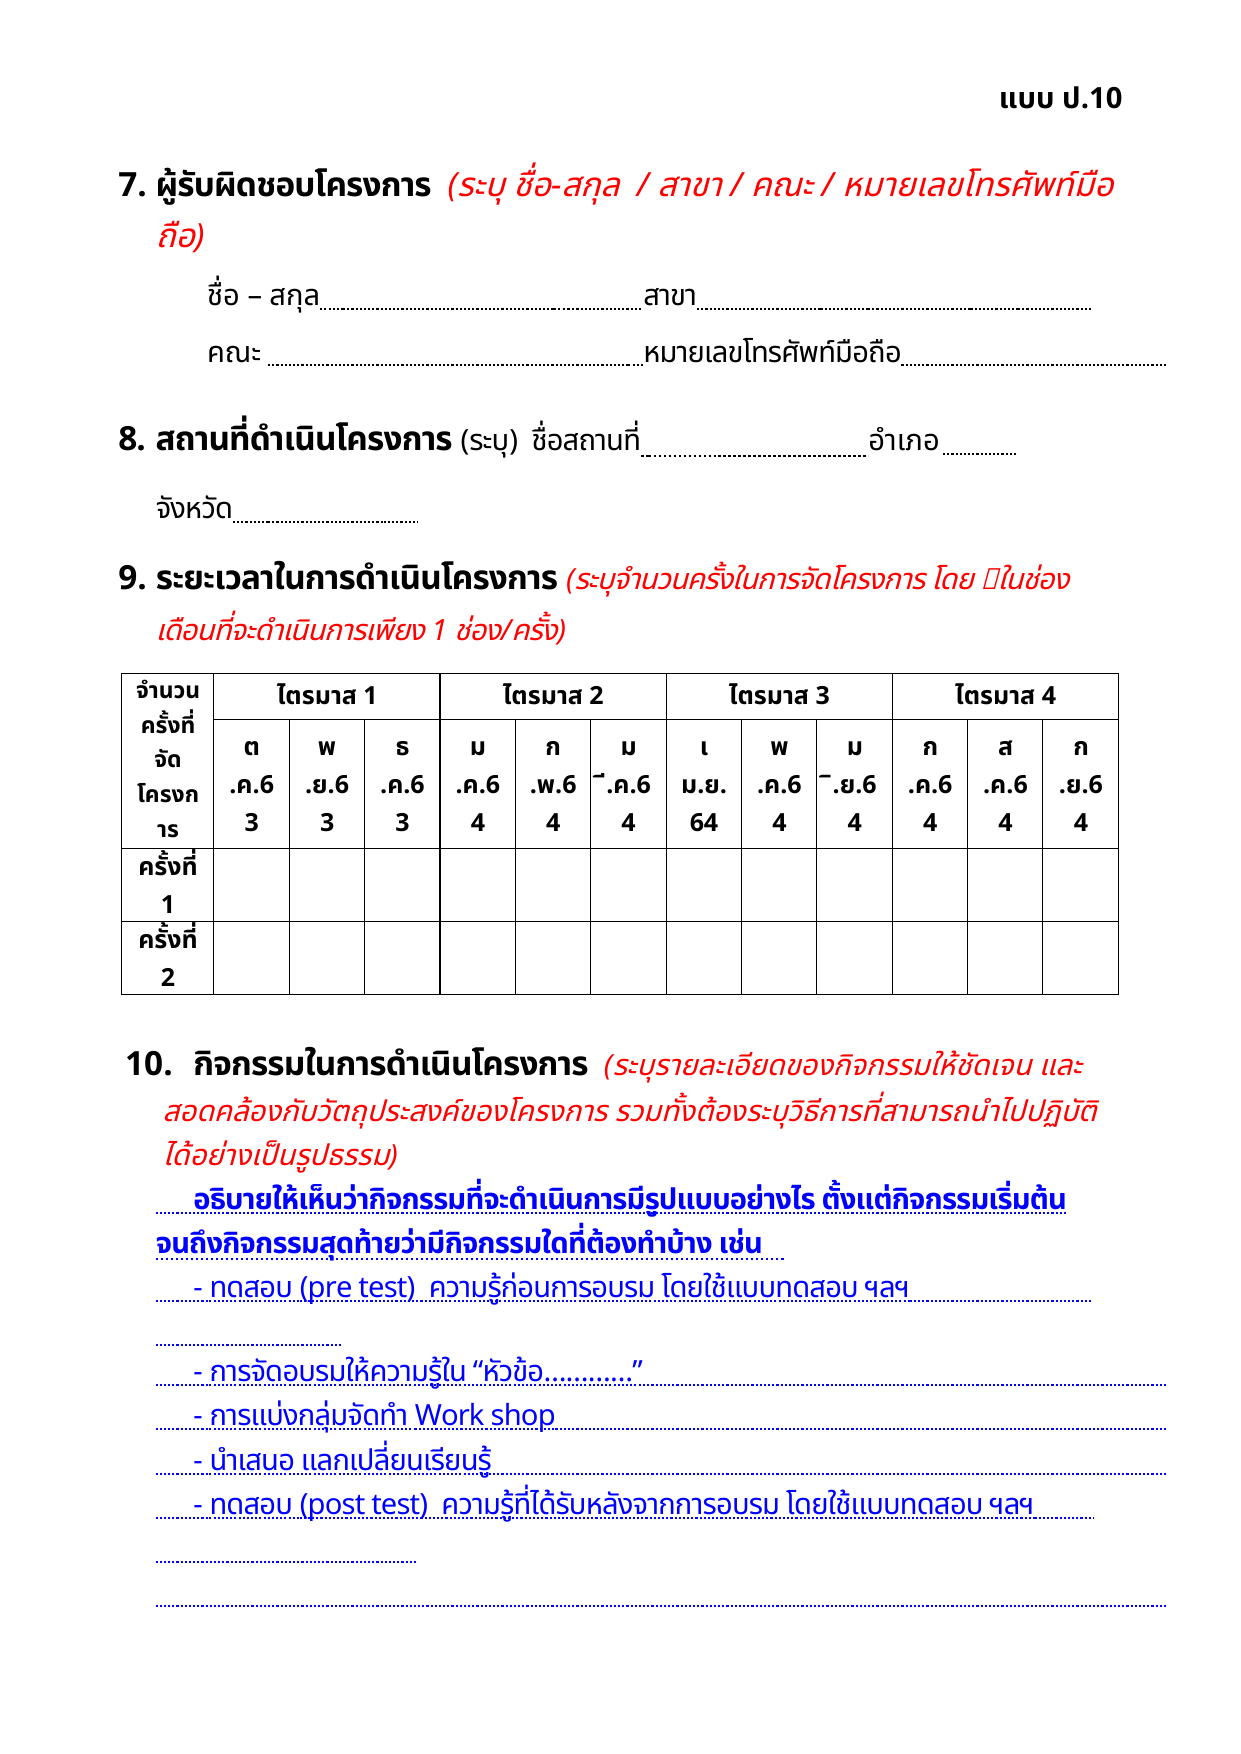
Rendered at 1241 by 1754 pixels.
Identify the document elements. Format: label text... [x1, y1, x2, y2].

table_cell [290, 922, 364, 993]
table_cell ต.ค.63 [214, 720, 289, 848]
table_cell [667, 922, 741, 993]
table_cell [214, 922, 289, 993]
list - นำเสนอ แลกเปลี่ยนเรียนรู้ [156, 1439, 1122, 1483]
title ผู้รับผิดชอบโครงการ (ระบุ ชื่อ-สกุล / สาขา / คณะ / หมายเลขโทรศัพท์มือถือ) [118, 161, 1122, 262]
table_cell [817, 922, 892, 993]
table_header ไตรมาส 3 [667, 674, 892, 719]
title กิจกรรมในการดำเนินโครงการ (ระบุรายละเอียดของกิจกรรมให้ชัดเจน และสอดคล้องกับวัตถุประสงค์ของโครงการ รวมทั้งต้องระบุวิธีการที่สามารถนำไปปฏิบัติได้อย่างเป็นรูปธรรม) [125, 1039, 1122, 1178]
table_cell ครั้งที่ 2 [122, 922, 213, 993]
table_cell ม.ค.64 [441, 720, 515, 848]
table_cell [591, 922, 666, 993]
table_cell [365, 922, 439, 993]
table_header ไตรมาส 1 [214, 674, 439, 719]
list - การแบ่งกลุ่มจัดทำ Work shop [156, 1395, 1122, 1439]
table_cell [516, 922, 590, 993]
title ระยะเวลาในการดำเนินโครงการ (ระบุจำนวนครั้งในการจัดโครงการ โดย ในช่องเดือนที่จะดำเนินการเพียง 1 ช่อง/ครั้ง) [118, 554, 1122, 653]
list - การจัดอบรมให้ความรู้ใน “หัวข้อ…………” [156, 1350, 1122, 1395]
table_cell [817, 849, 892, 921]
table_cell [214, 849, 289, 921]
table_header ไตรมาส 4 [893, 674, 1118, 719]
table_cell ก.ย.64 [1043, 720, 1118, 848]
table_cell [1043, 849, 1118, 921]
table_cell พ.ย.63 [290, 720, 364, 848]
table_header ไตรมาส 2 [441, 674, 666, 719]
list อธิบายให้เห็นว่ากิจกรรมที่จะดำเนินการมีรูปแบบอย่างไร ตั้งแต่กิจกรรมเริ่มต้นจนถึงกิจกรรมสุดท้ายว่ามีกิจกรรมใดที่ต้องทำบ้าง เช่น [156, 1178, 1122, 1266]
table_cell พ.ค.64 [742, 720, 816, 848]
table_cell [893, 849, 967, 921]
list - ทดสอบ (pre test) ความรู้ก่อนการอบรม โดยใช้แบบทดสอบ ฯลฯ [156, 1266, 1122, 1350]
table_cell [516, 849, 590, 921]
table_cell ก.ค.64 [893, 720, 967, 848]
table_cell ก.พ.64 [516, 720, 590, 848]
table_cell [441, 849, 515, 921]
list - ทดสอบ (post test) ความรู้ที่ได้รับหลังจากการอบรม โดยใช้แบบทดสอบ ฯลฯ [156, 1483, 1122, 1567]
table_header จำนวนครั้งที่จัดโครงการ [122, 674, 213, 848]
table_cell มี.ค.64 [591, 720, 666, 848]
table_cell ครั้งที่ 1 [122, 849, 213, 921]
table_cell [1043, 922, 1118, 993]
table_cell [742, 922, 816, 993]
title คณะ หมายเลขโทรศัพท์มือถือ [155, 331, 1122, 375]
table_cell ส.ค.64 [968, 720, 1042, 848]
table_cell [667, 849, 741, 921]
table_cell [591, 849, 666, 921]
table_cell เม.ย.64 [667, 720, 741, 848]
table_cell [742, 849, 816, 921]
table_cell [290, 849, 364, 921]
table_cell [968, 849, 1042, 921]
table_cell [893, 922, 967, 993]
table_cell [441, 922, 515, 993]
title สถานที่ดำเนินโครงการ (ระบุ) ชื่อสถานที่ อำเภอ จังหวัด [118, 415, 1122, 532]
table_cell ธ.ค.63 [365, 720, 439, 848]
title ชื่อ – สกุล สาขา [155, 274, 1122, 319]
table_cell มิ.ย.64 [817, 720, 892, 848]
table_cell [365, 849, 439, 921]
table_cell [968, 922, 1042, 993]
